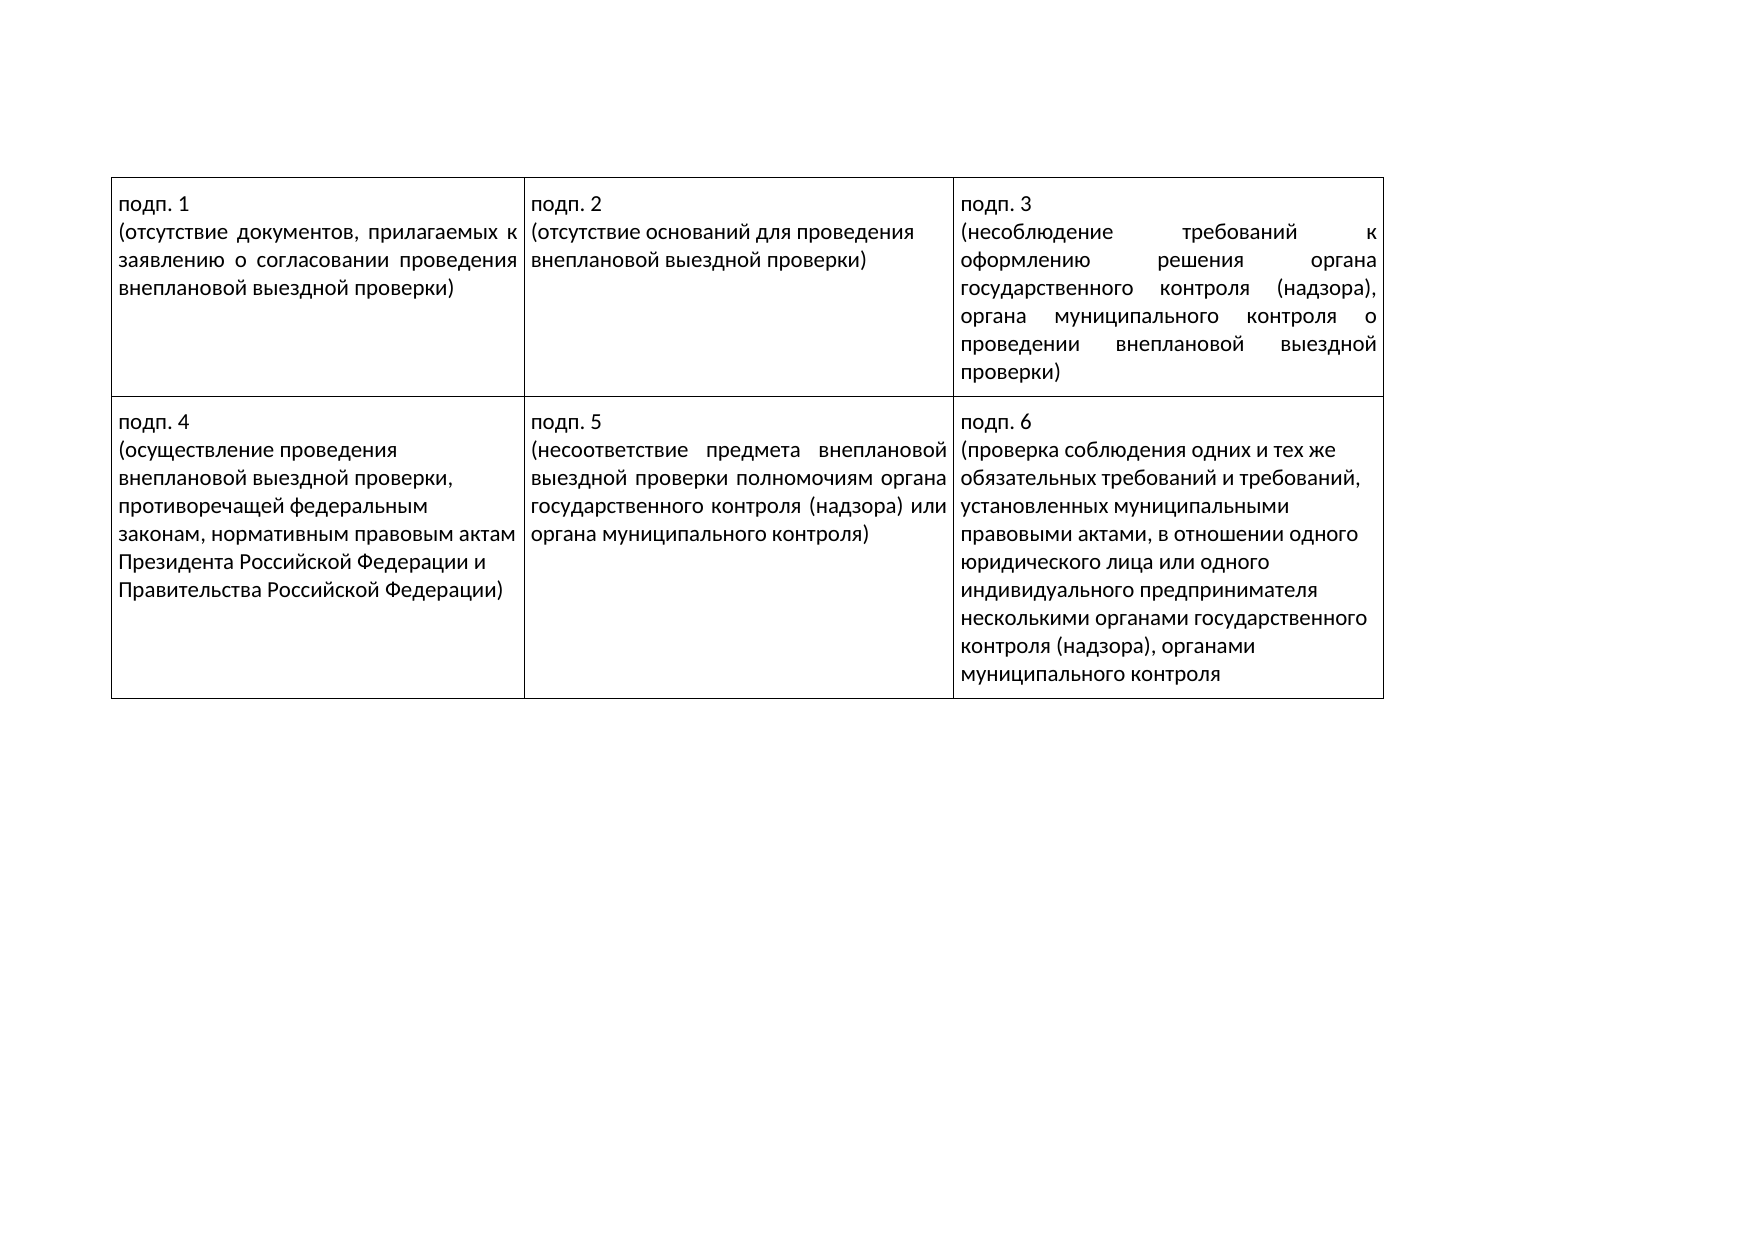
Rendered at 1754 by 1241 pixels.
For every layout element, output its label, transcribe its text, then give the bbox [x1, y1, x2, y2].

table_header подп. 3 (несоблюдение требований к оформлению решения органа государственного контроля (надзора), органа муниципального контроля о проведении внеплановой выездной проверки) [954, 178, 1383, 396]
table_header подп. 2 (отсутствие оснований для проведения внеплановой выездной проверки) [525, 178, 953, 396]
table_cell подп. 6 (проверка соблюдения одних и тех же обязательных требований и требований, установленных муниципальными правовыми актами, в отношении одного юридического лица или одного индивидуального предпринимателя несколькими органами государственного контроля (надзора), органами муниципального контроля [954, 397, 1383, 698]
table_cell подп. 4 (осуществление проведения внеплановой выездной проверки, противоречащей федеральным законам, нормативным правовым актам Президента Российской Федерации и Правительства Российской Федерации) [112, 397, 524, 698]
table_header подп. 1 (отсутствие документов, прилагаемых к заявлению о согласовании проведения внеплановой выездной проверки) [112, 178, 524, 396]
table_cell подп. 5 (несоответствие предмета внеплановой выездной проверки полномочиям органа государственного контроля (надзора) или органа муниципального контроля) [525, 397, 953, 698]
